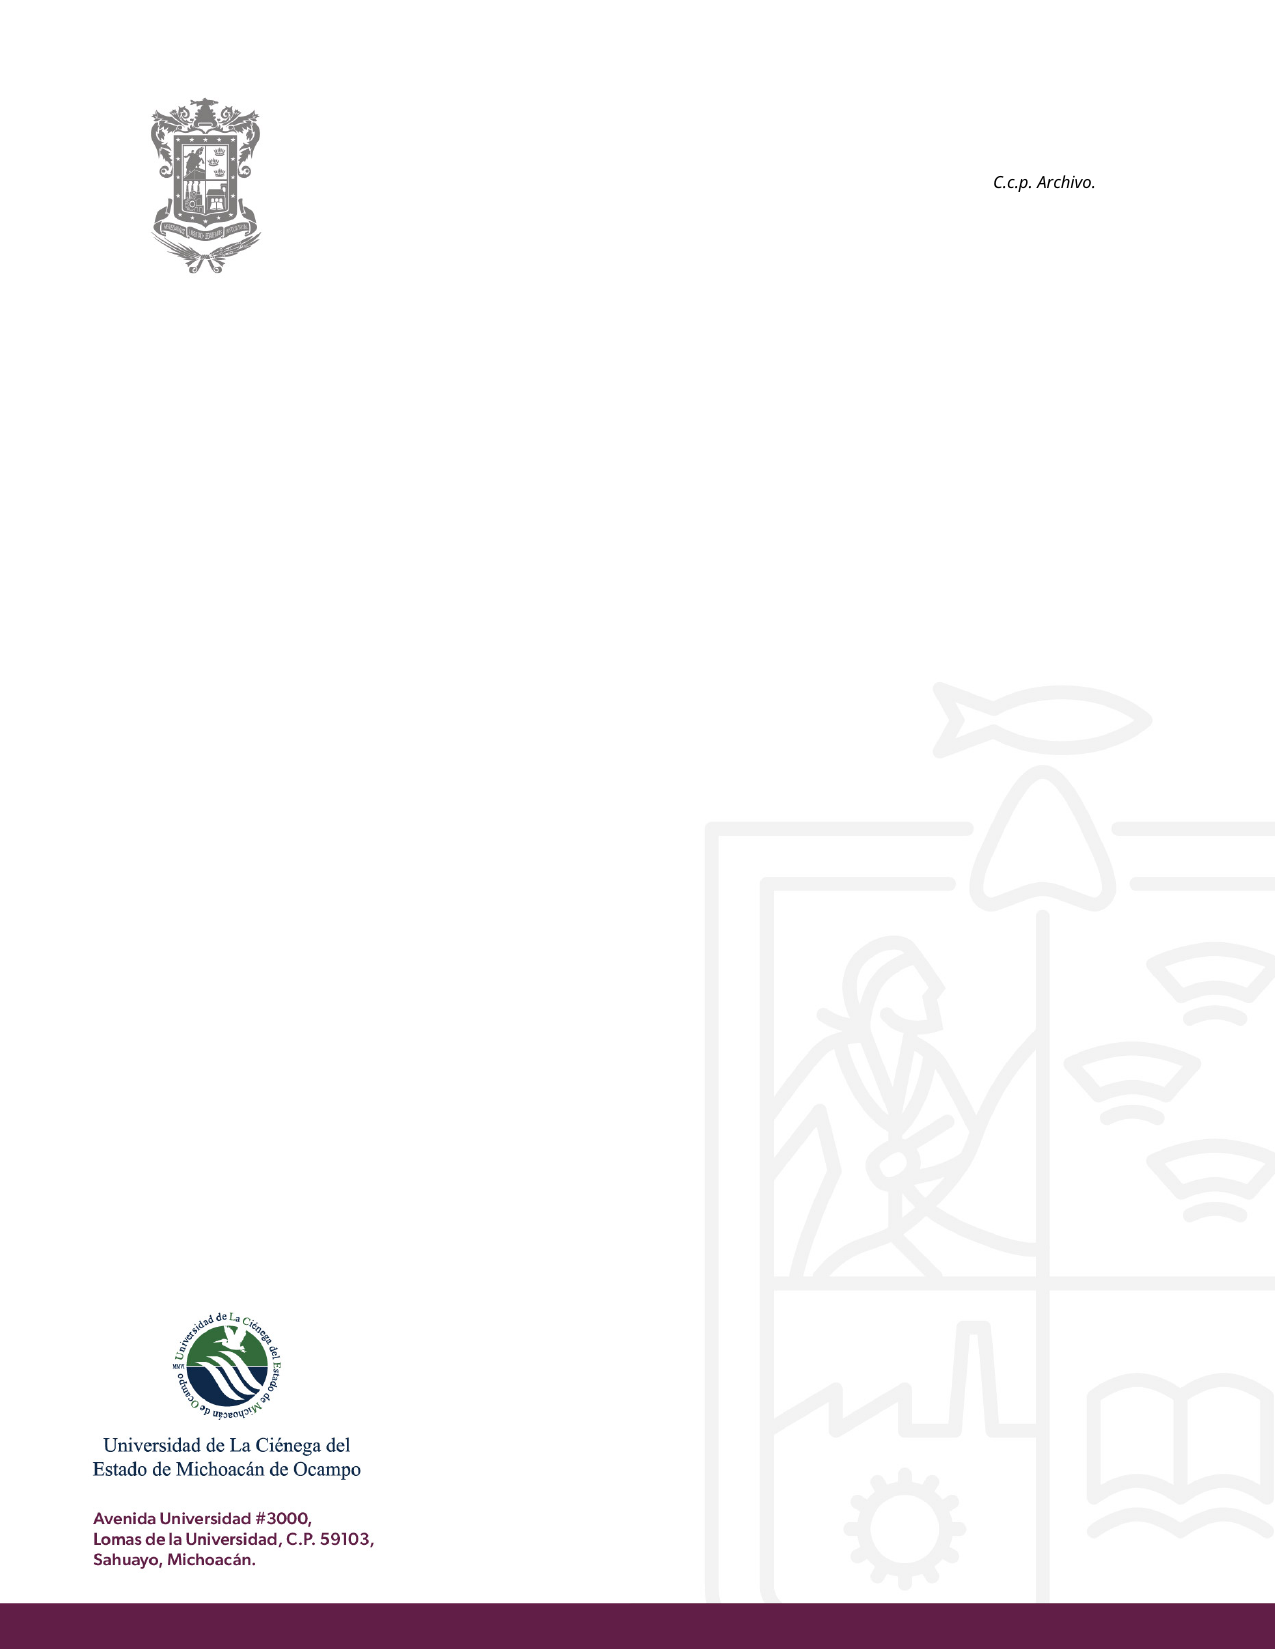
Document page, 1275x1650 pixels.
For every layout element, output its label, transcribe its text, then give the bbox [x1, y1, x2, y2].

picture [0, 97, 1275, 1649]
text C.c.p. Archivo. [369, 170, 1098, 193]
